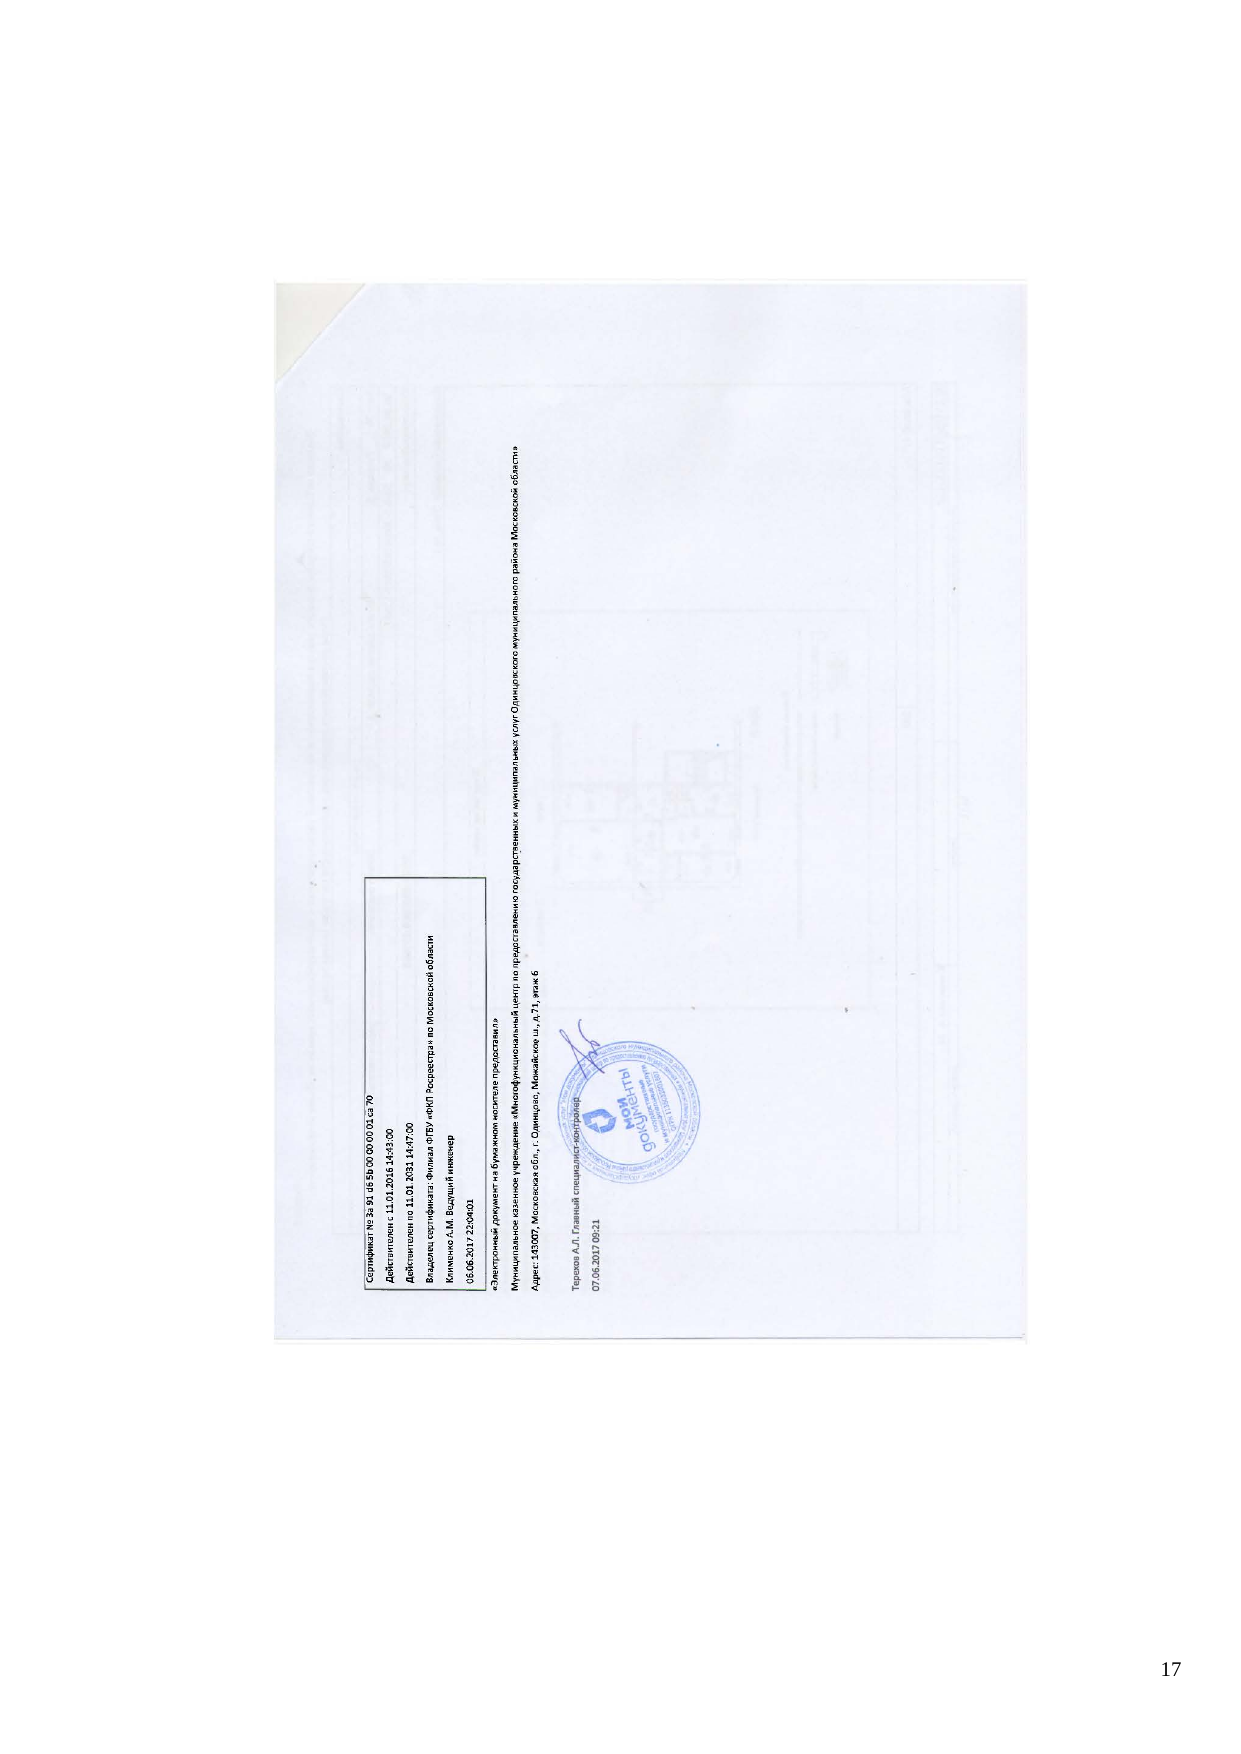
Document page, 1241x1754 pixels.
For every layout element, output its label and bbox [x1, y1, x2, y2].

picture [118, 59, 1181, 1563]
